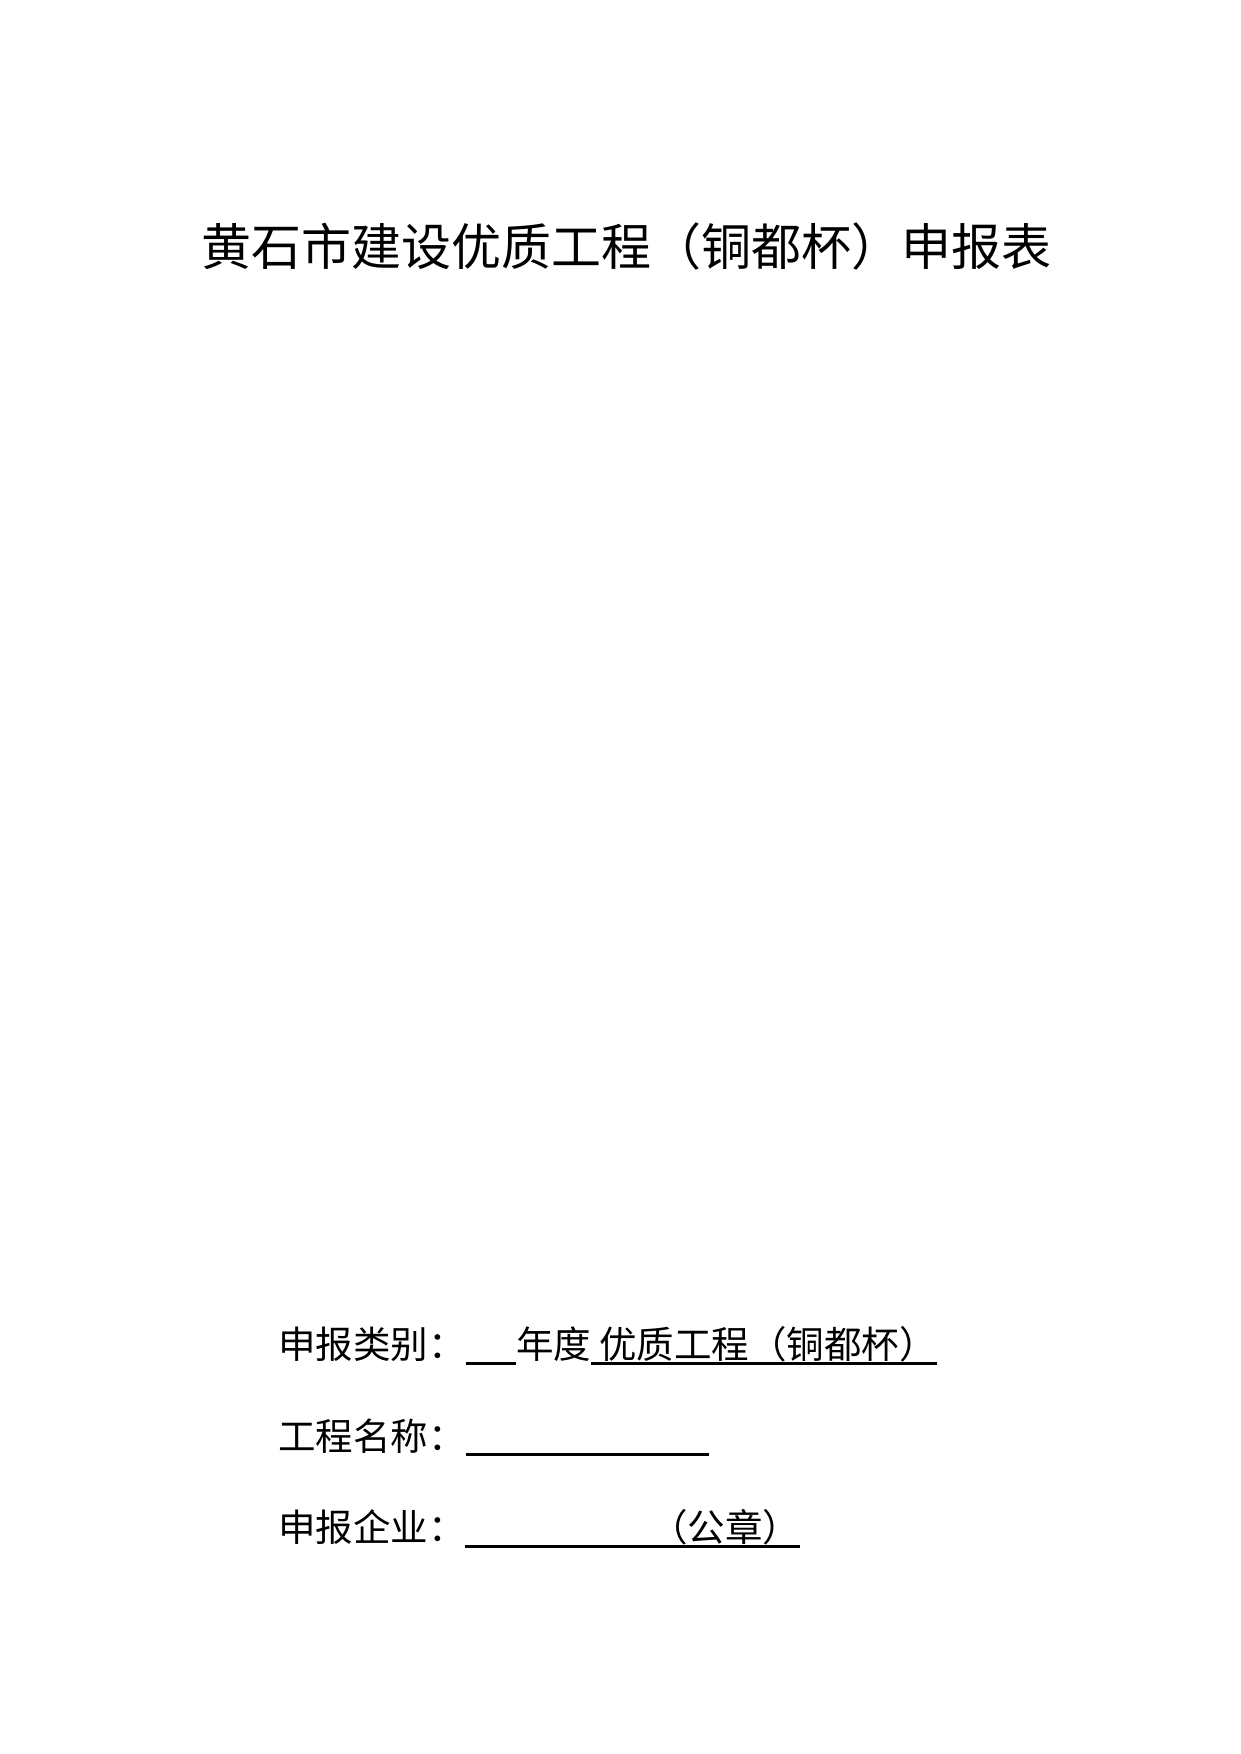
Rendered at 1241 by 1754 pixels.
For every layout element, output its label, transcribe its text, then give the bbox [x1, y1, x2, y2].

text 申报企业： （公章） [165, 1480, 1087, 1571]
text 工程名称： [165, 1388, 1087, 1480]
text 黄石市建设优质工程（铜都杯）申报表 [165, 198, 1087, 289]
text 申报类别： 年度 优质工程（铜都杯） [165, 1297, 1087, 1388]
